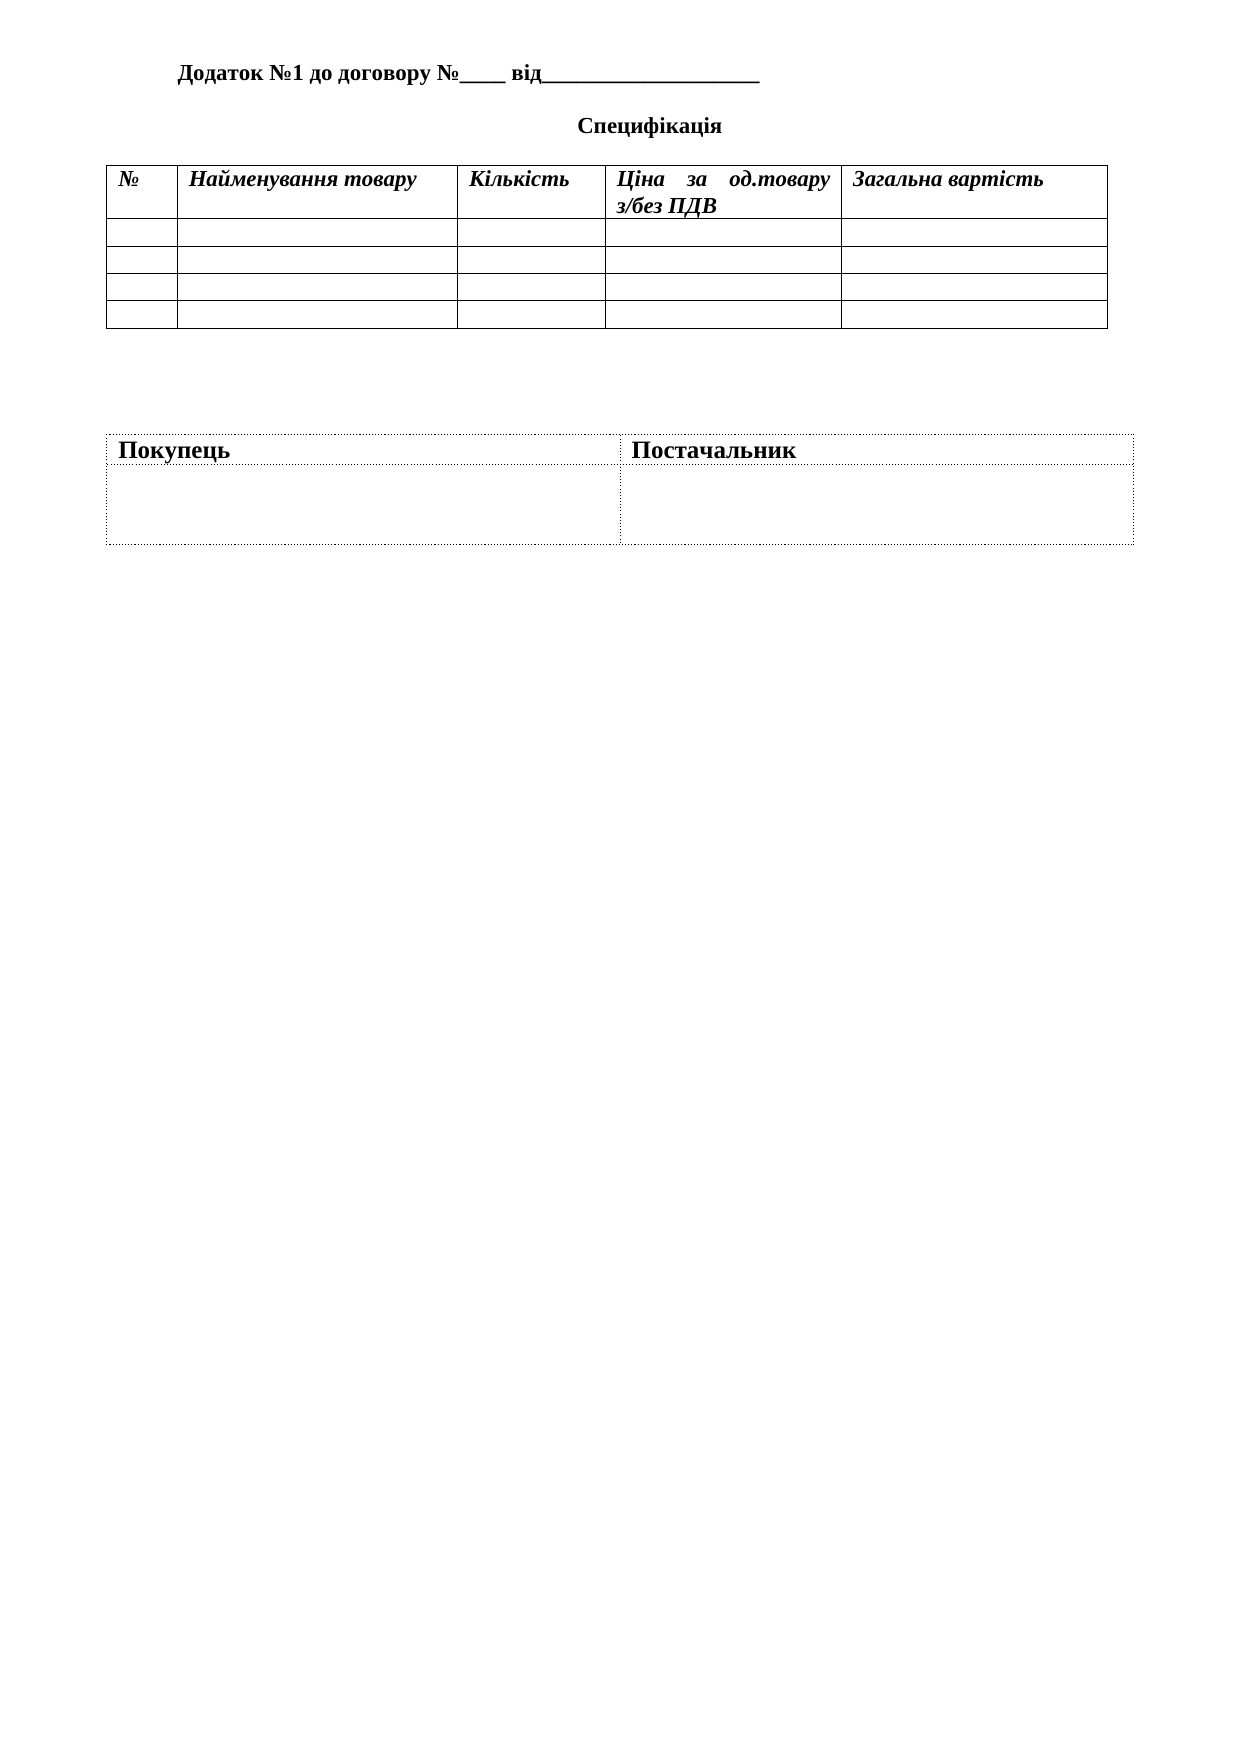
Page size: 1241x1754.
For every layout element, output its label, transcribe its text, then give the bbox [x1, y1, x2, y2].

table_header Постачальник [620, 434, 1134, 464]
table_cell [842, 301, 1107, 328]
table_cell [178, 247, 457, 273]
table_header № [107, 166, 177, 218]
table_cell [842, 274, 1107, 300]
table_header Покупець [107, 434, 620, 464]
table_cell [842, 219, 1107, 246]
table_cell [458, 301, 605, 328]
table_cell [458, 247, 605, 273]
table_cell [458, 274, 605, 300]
table_cell [606, 247, 841, 273]
table_cell [842, 247, 1107, 273]
table_cell [458, 219, 605, 246]
text Специфікація [118, 112, 1122, 138]
table_cell [107, 219, 177, 246]
table_cell [606, 274, 841, 300]
table_cell [620, 464, 1134, 544]
table_cell [107, 301, 177, 328]
table_cell [178, 219, 457, 246]
table_header Найменування товару [178, 166, 457, 218]
table_cell [178, 274, 457, 300]
table_header Ціна за од.товару з/без ПДВ [606, 166, 841, 218]
table_cell [178, 301, 457, 328]
table_cell [606, 301, 841, 328]
table_header Загальна вартість [842, 166, 1107, 218]
table_cell [107, 247, 177, 273]
table_header Кількість [458, 166, 605, 218]
table_cell [107, 464, 620, 544]
table_cell [107, 274, 177, 300]
text Додаток №1 до договору №____ від___________________ [118, 59, 1122, 85]
table_cell [606, 219, 841, 246]
